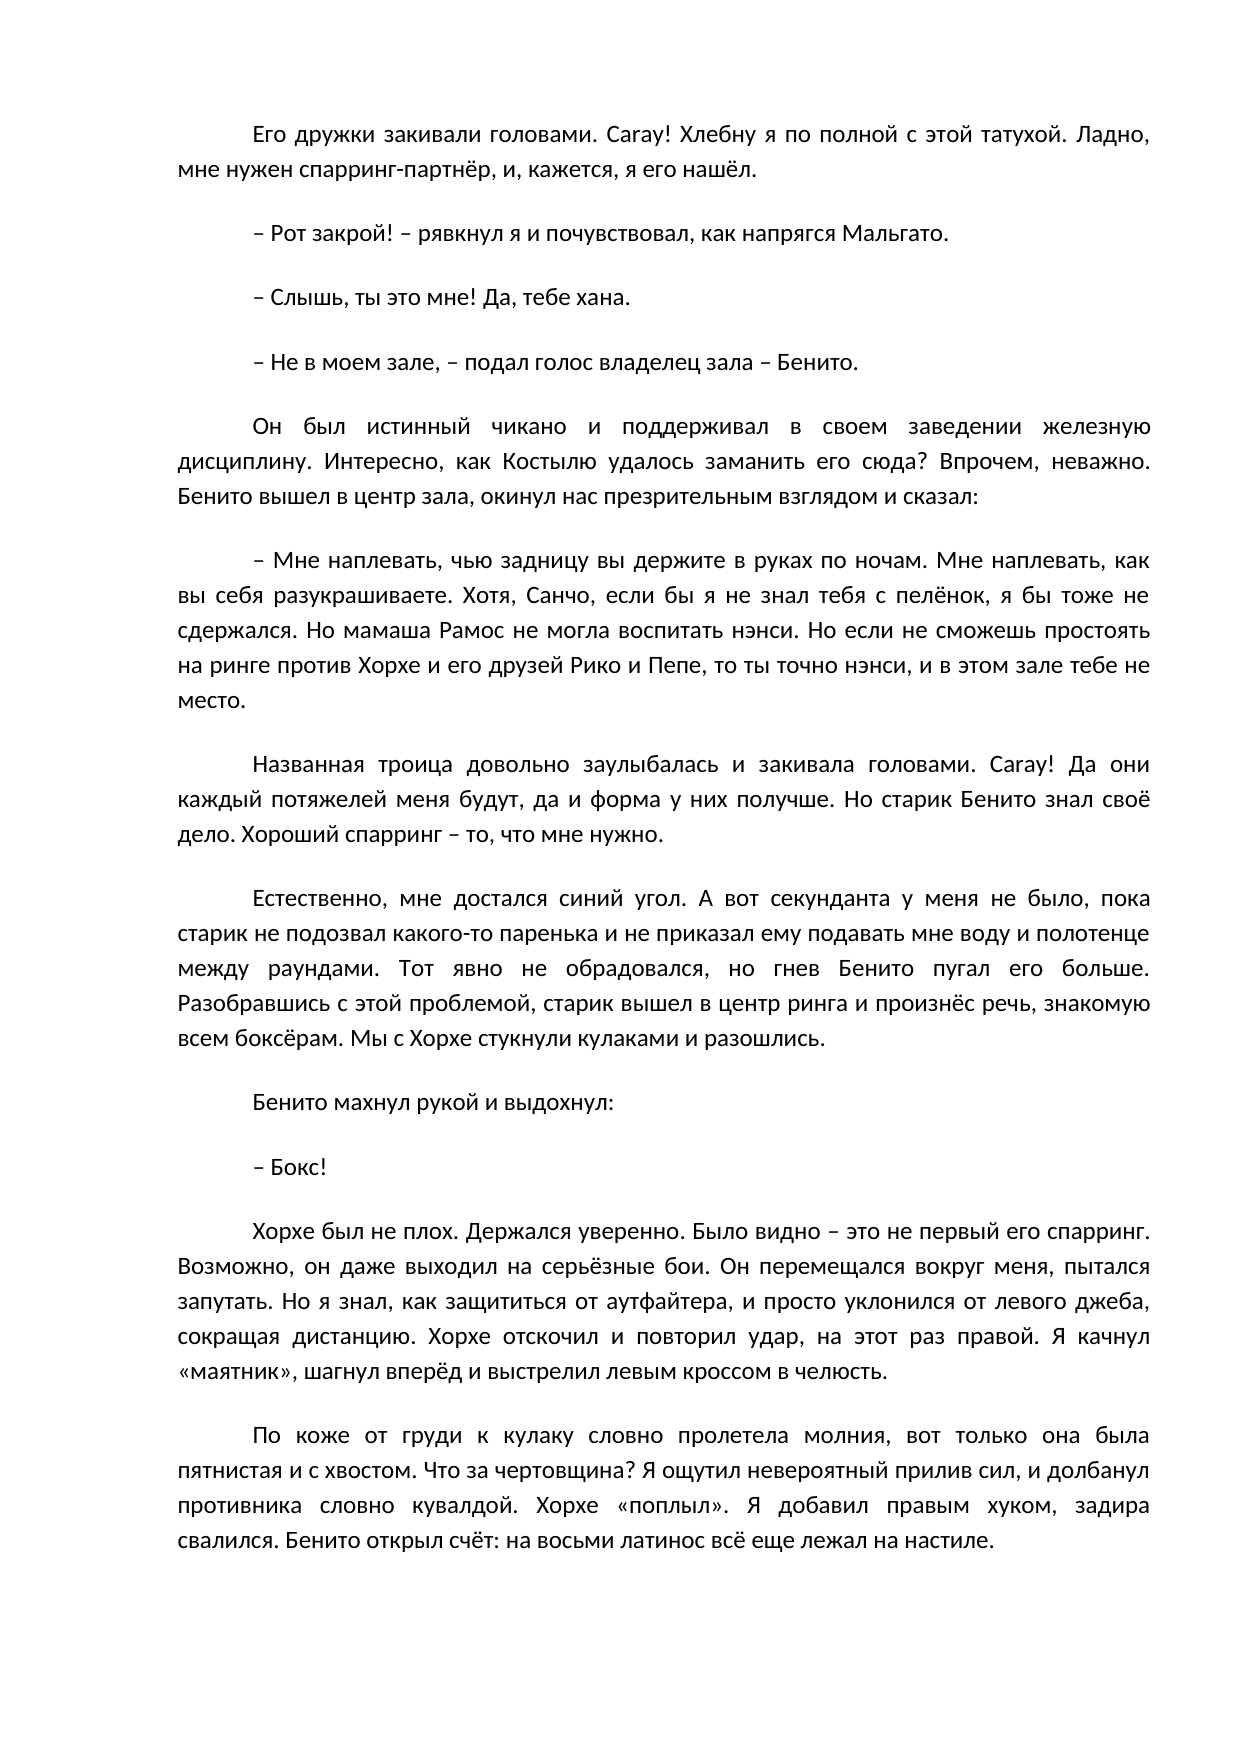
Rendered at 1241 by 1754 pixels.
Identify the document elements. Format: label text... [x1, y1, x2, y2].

text Его дружки закивали головами. Caray! Хлебну я по полной с этой татухой. Ладно, мне нужен спарринг-партнёр, и, кажется, я его нашёл. [177, 118, 1152, 184]
text Хорхе был не плох. Держался уверенно. Было видно – это не первый его спарринг. Возможно, он даже выходил на серьёзные бои. Он перемещался вокруг меня, пытался запутать. Но я знал, как защититься от аутфайтера, и просто уклонился от левого джеба, сокращая дистанцию. Хорхе отскочил и повторил удар, на этот раз правой. Я качнул «маятник», шагнул вперёд и выстрелил левым кроссом в челюсть. [177, 1215, 1152, 1385]
text – Бокс! [177, 1151, 1152, 1181]
text Он был истинный чикано и поддерживал в своем заведении железную дисциплину. Интересно, как Костылю удалось заманить его сюда? Впрочем, неважно. Бенито вышел в центр зала, окинул нас презрительным взглядом и сказал: [177, 410, 1152, 510]
text По коже от груди к кулаку словно пролетела молния, вот только она была пятнистая и с хвостом. Что за чертовщина? Я ощутил невероятный прилив сил, и долбанул противника словно кувалдой. Хорхе «поплыл». Я добавил правым хуком, задира свалился. Бенито открыл счёт: на восьми латинос всё еще лежал на настиле. [177, 1419, 1152, 1554]
text – Не в моем зале, – подал голос владелец зала – Бенито. [177, 346, 1152, 376]
text – Рот закрой! – рявкнул я и почувствовал, как напрягся Мальгато. [177, 217, 1152, 248]
text – Слышь, ты это мне! Да, тебе хана. [177, 281, 1152, 312]
text Бенито махнул рукой и выдохнул: [177, 1086, 1152, 1117]
text – Мне наплевать, чью задницу вы держите в руках по ночам. Мне наплевать, как вы себя разукрашиваете. Хотя, Санчо, если бы я не знал тебя с пелёнок, я бы тоже не сдержался. Но мамаша Рамос не могла воспитать нэнси. Но если не сможешь простоять на ринге против Хорхе и его друзей Рико и Пепе, то ты точно нэнси, и в этом зале тебе не место. [177, 544, 1152, 714]
text Названная троица довольно заулыбалась и закивала головами. Caray! Да они каждый потяжелей меня будут, да и форма у них получше. Но старик Бенито знал своё дело. Хороший спарринг – то, что мне нужно. [177, 748, 1152, 849]
text Естественно, мне достался синий угол. А вот секунданта у меня не было, пока старик не подозвал какого-то паренька и не приказал ему подавать мне воду и полотенце между раундами. Тот явно не обрадовался, но гнев Бенито пугал его больше. Разобравшись с этой проблемой, старик вышел в центр ринга и произнёс речь, знакомую всем боксёрам. Мы с Хорхе стукнули кулаками и разошлись. [177, 882, 1152, 1053]
